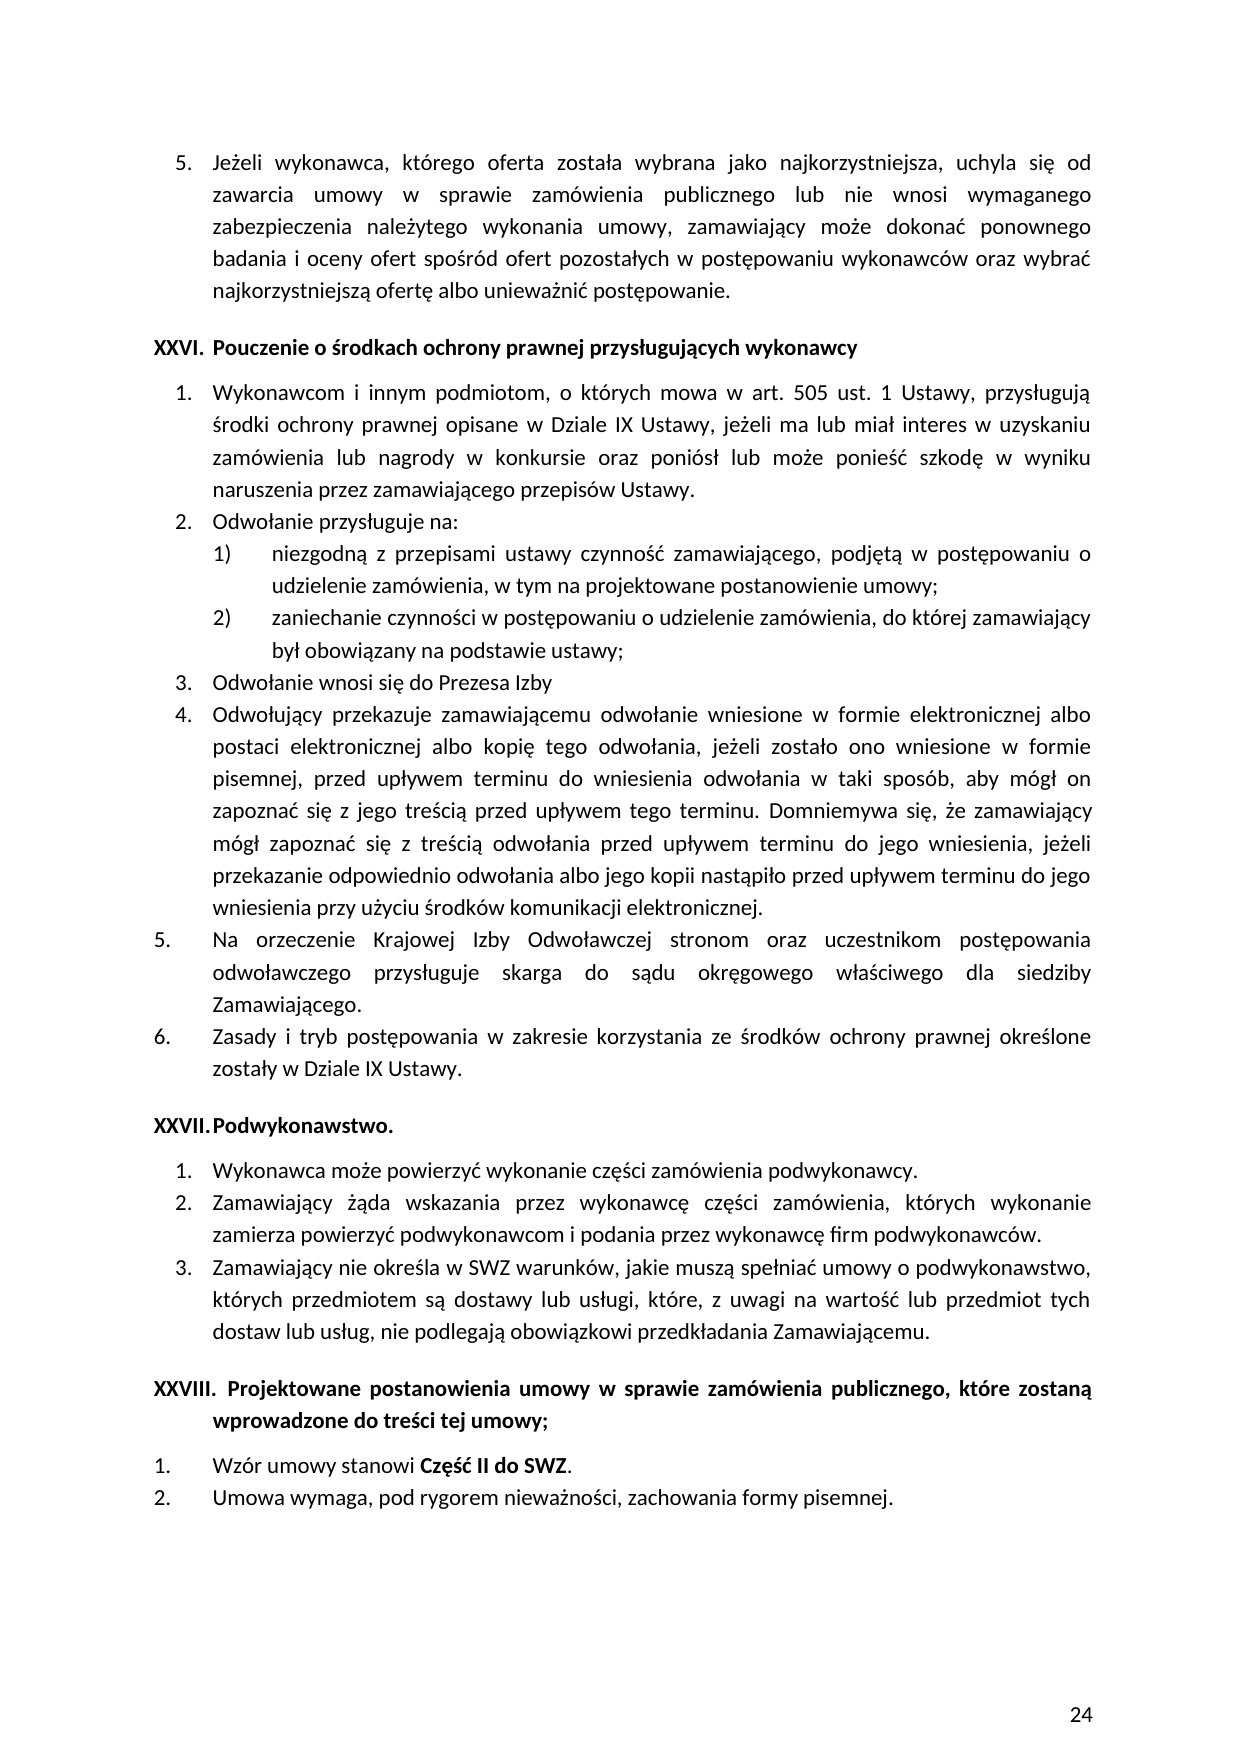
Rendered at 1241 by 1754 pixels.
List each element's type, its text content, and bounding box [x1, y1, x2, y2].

list Zamawiający żąda wskazania przez wykonawcę części zamówienia, których wykonanie zamierza powierzyć podwykonawcom i podania przez wykonawcę firm podwykonawców. [175, 1188, 1093, 1248]
list Wykonawca może powierzyć wykonanie części zamówienia podwykonawcy. [175, 1156, 1093, 1184]
list Pouczenie o środkach ochrony prawnej przysługujących wykonawcy [153, 333, 1093, 362]
list Zasady i tryb postępowania w zakresie korzystania ze środków ochrony prawnej określone zostały w Dziale IX Ustawy. [153, 1022, 1093, 1082]
list Projektowane postanowienia umowy w sprawie zamówienia publicznego, które zostaną wprowadzone do treści tej umowy; [153, 1374, 1093, 1434]
list Odwołujący przekazuje zamawiającemu odwołanie wniesione w formie elektronicznej albo postaci elektronicznej albo kopię tego odwołania, jeżeli zostało ono wniesione w formie pisemnej, przed upływem terminu do wniesienia odwołania w taki sposób, aby mógł on zapoznać się z jego treścią przed upływem tego terminu. Domniemywa się, że zamawiający mógł zapoznać się z treścią odwołania przed upływem terminu do jego wniesienia, jeżeli przekazanie odpowiednio odwołania albo jego kopii nastąpiło przed upływem terminu do jego wniesienia przy użyciu środków komunikacji elektronicznej. [175, 700, 1093, 921]
list Jeżeli wykonawca, którego oferta została wybrana jako najkorzystniejsza, uchyla się od zawarcia umowy w sprawie zamówienia publicznego lub nie wnosi wymaganego zabezpieczenia należytego wykonania umowy, zamawiający może dokonać ponownego badania i oceny ofert spośród ofert pozostałych w postępowaniu wykonawców oraz wybrać najkorzystniejszą ofertę albo unieważnić postępowanie. [175, 148, 1093, 304]
list Zamawiający nie określa w SWZ warunków, jakie muszą spełniać umowy o podwykonawstwo, których przedmiotem są dostawy lub usługi, które, z uwagi na wartość lub przedmiot tych dostaw lub usług, nie podlegają obowiązkowi przedkładania Zamawiającemu. [175, 1253, 1093, 1345]
list Odwołanie wnosi się do Prezesa Izby [175, 668, 1093, 696]
list Wykonawcom i innym podmiotom, o których mowa w art. 505 ust. 1 Ustawy, przysługują środki ochrony prawnej opisane w Dziale IX Ustawy, jeżeli ma lub miał interes w uzyskaniu zamówienia lub nagrody w konkursie oraz poniósł lub może ponieść szkodę w wyniku naruszenia przez zamawiającego przepisów Ustawy. [175, 378, 1093, 503]
list zaniechanie czynności w postępowaniu o udzielenie zamówienia, do której zamawiający był obowiązany na podstawie ustawy; [213, 603, 1093, 664]
list Odwołanie przysługuje na: [175, 507, 1093, 535]
list Podwykonawstwo. [153, 1111, 1093, 1139]
list Na orzeczenie Krajowej Izby Odwoławczej stronom oraz uczestnikom postępowania odwoławczego przysługuje skarga do sądu okręgowego właściwego dla siedziby Zamawiającego. [153, 925, 1093, 1018]
list niezgodną z przepisami ustawy czynność zamawiającego, podjętą w postępowaniu o udzielenie zamówienia, w tym na projektowane postanowienie umowy; [213, 539, 1093, 599]
list Wzór umowy stanowi Część II do SWZ. [153, 1451, 1093, 1479]
list Umowa wymaga, pod rygorem nieważności, zachowania formy pisemnej. [153, 1483, 1093, 1511]
